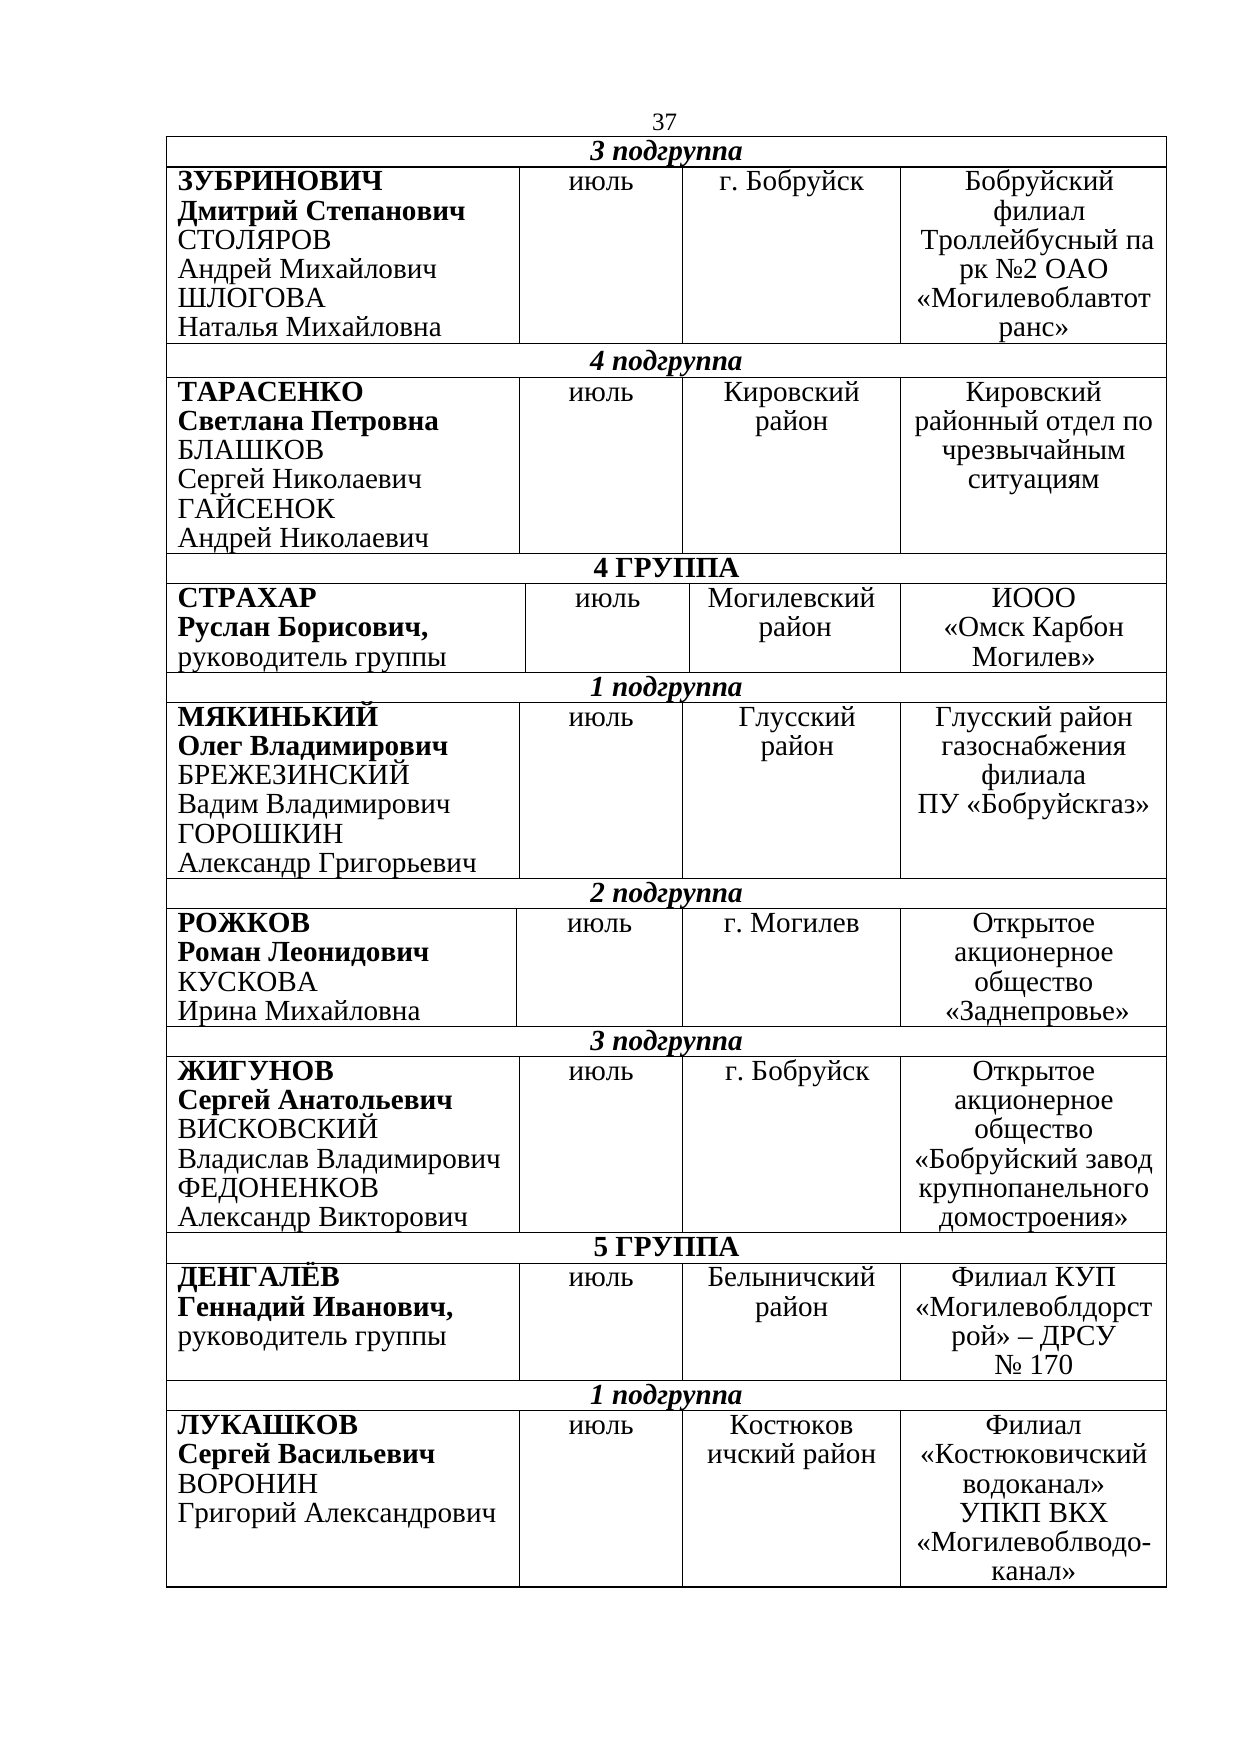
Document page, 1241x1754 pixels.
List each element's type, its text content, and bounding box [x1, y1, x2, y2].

table_cell 4 подгруппа [167, 344, 1166, 377]
table_cell Могилевский район [690, 584, 900, 672]
table_header 3 подгруппа [167, 137, 1166, 166]
table_cell июль [520, 1264, 682, 1380]
table_cell г. Бобруйск [683, 168, 900, 342]
table_cell июль [520, 1411, 682, 1586]
table_cell июль [526, 584, 689, 672]
table_cell ЖИГУНОВ Сергей Анатольевич ВИСКОВСКИЙ Владислав Владимирович ФЕДОНЕНКОВ Александр Викторович [167, 1057, 519, 1232]
table_cell Кировский район [683, 378, 900, 553]
table_cell ИООО «Омск Карбон Могилев» [901, 584, 1166, 672]
table_cell ЛУКАШКОВ Сергей Васильевич ВОРОНИН Григорий Александрович [167, 1411, 519, 1586]
table_cell Глусский район газоснабжения филиала ПУ «Бобруйскгаз» [901, 703, 1166, 878]
table_cell июль [520, 168, 682, 342]
table_cell Кировский районный отдел по чрезвычайным ситуациям [901, 378, 1166, 553]
table_cell Открытое акционерное общество «Заднепровье» [901, 909, 1166, 1026]
table_cell Филиал КУП «Могилевоблдорстрой» – ДРСУ № 170 [901, 1264, 1166, 1380]
table_cell июль [520, 378, 682, 553]
table_cell РОЖКОВ Роман Леонидович КУСКОВА Ирина Михайловна [167, 909, 516, 1026]
table_cell г. Могилев [683, 909, 900, 1026]
table_cell ТАРАСЕНКО Светлана Петровна БЛАШКОВ Сергей Николаевич ГАЙСЕНОК Андрей Николаевич [167, 378, 519, 553]
table_cell июль [520, 1057, 682, 1232]
table_cell ДЕНГАЛЁВ Геннадий Иванович, руководитель группы [167, 1264, 519, 1380]
table_cell Филиал «Костюковичский водоканал» УПКП ВКХ «Могилевоблводо-канал» [901, 1411, 1166, 1586]
table_cell 2 подгруппа [167, 879, 1166, 908]
table_cell 3 подгруппа [167, 1027, 1166, 1056]
table_cell июль [520, 703, 682, 878]
table_cell 4 ГРУППА [167, 554, 1166, 583]
table_cell Костюковичский район [683, 1411, 900, 1586]
table_cell СТРАХАР Руслан Борисович, руководитель группы [167, 584, 525, 672]
table_cell г. Бобруйск [683, 1057, 900, 1232]
table_cell Открытое акционерное общество «Бобруйский завод крупнопанельного домостроения» [901, 1057, 1166, 1232]
table_cell ЗУБРИНОВИЧ Дмитрий Степанович СТОЛЯРОВ Андрей Михайлович ШЛОГОВА Наталья Михайловна [167, 168, 519, 342]
table_cell Бобруйский филиал Троллейбусный парк №2 ОАО «Могилевоблавтотранс» [901, 168, 1166, 342]
table_cell 1 подгруппа [167, 673, 1166, 702]
table_cell 5 ГРУППА [167, 1233, 1166, 1262]
table_cell июль [517, 909, 682, 1026]
table_cell 1 подгруппа [167, 1381, 1166, 1410]
table_cell Глусский район [683, 703, 900, 878]
table_cell Белыничский район [683, 1264, 900, 1380]
table_cell МЯКИНЬКИЙ Олег Владимирович БРЕЖЕЗИНСКИЙ Вадим Владимирович ГОРОШКИН Александр Григорьевич [167, 703, 519, 878]
